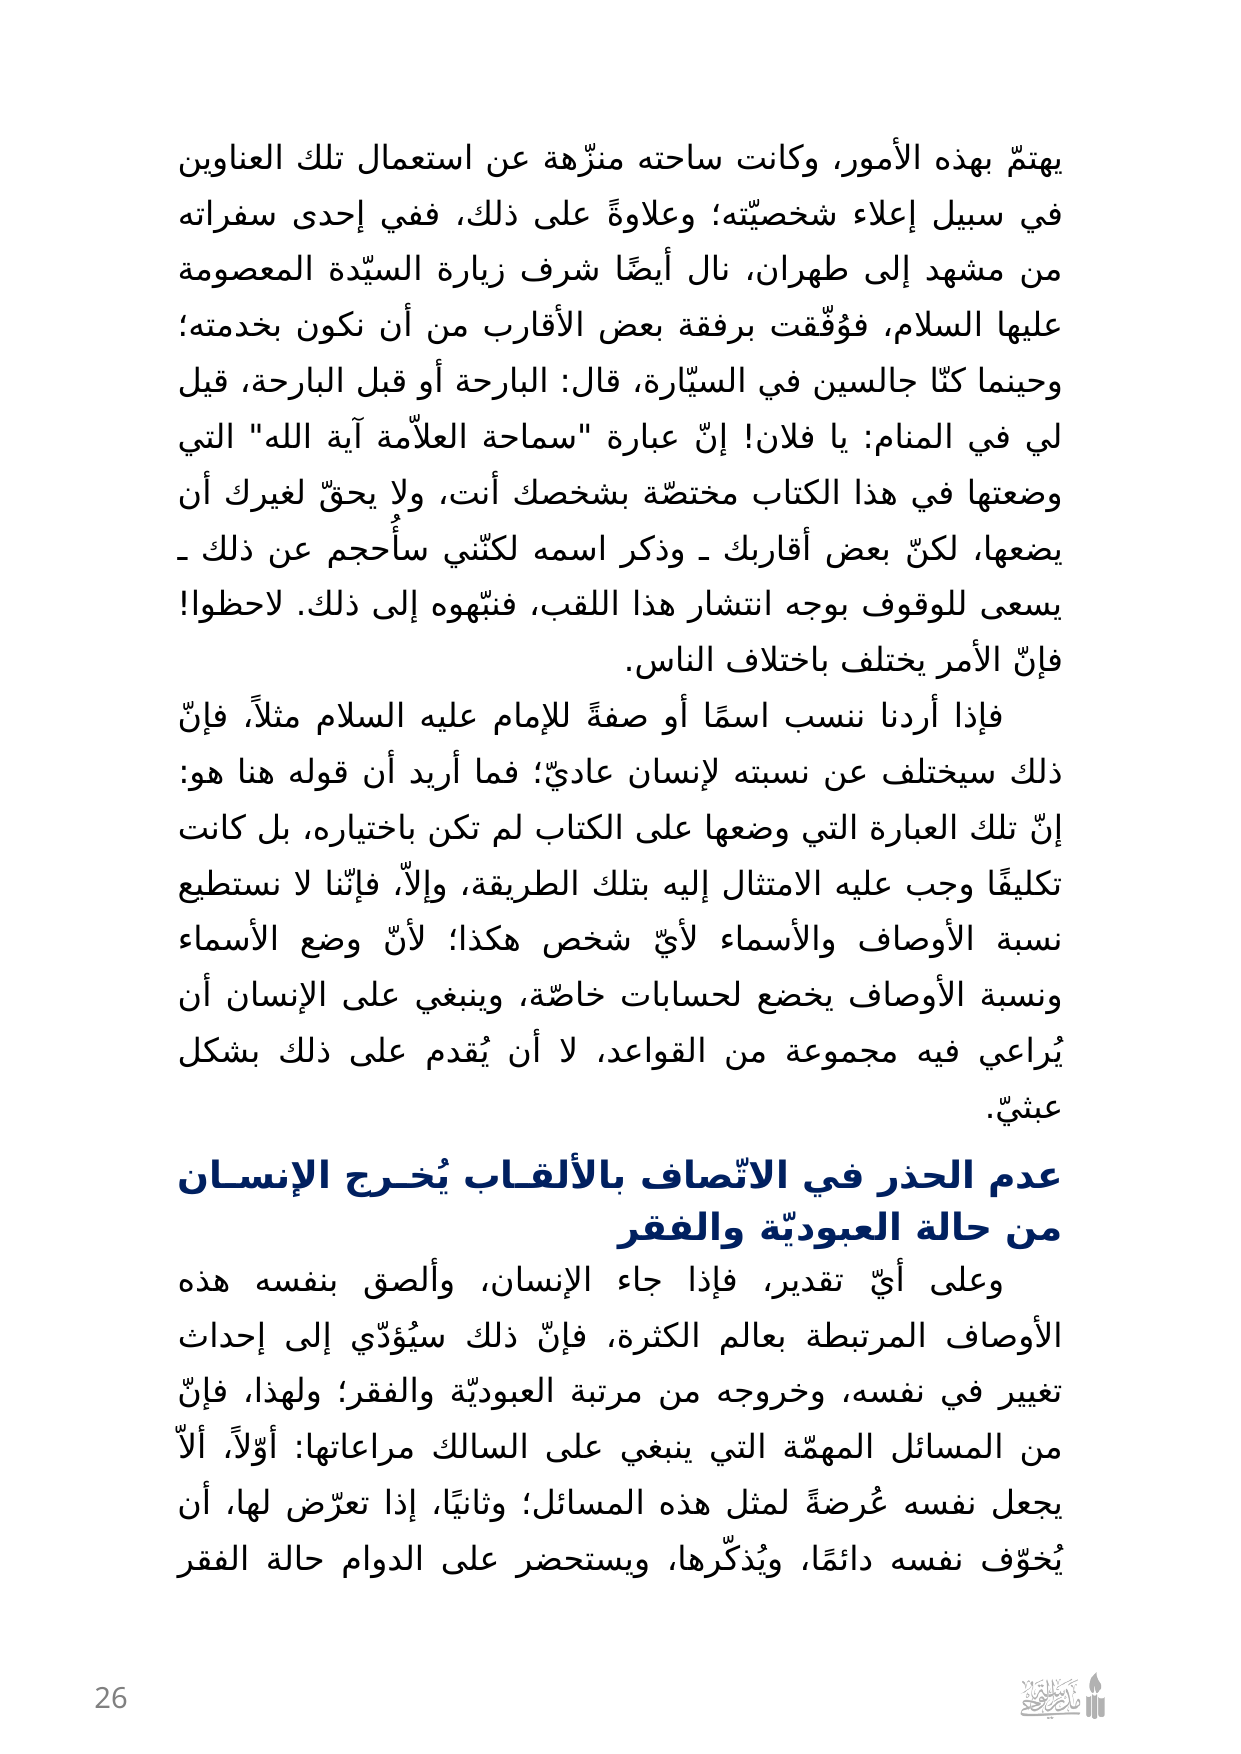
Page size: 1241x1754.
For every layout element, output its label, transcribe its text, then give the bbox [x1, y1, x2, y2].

picture [1020, 1672, 1105, 1719]
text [177, 136, 1063, 694]
text فإذا أردنا ننسب اسمًا أو صفةً للإمام عليه السلام مثلاً، فإنّ ذلك سيختلف عن نسبته لإنسان عاديّ؛ فما أريد أن قوله هنا هو: إنّ تلك العبارة التي وضعها على الكتاب لم تكن باختياره، بل كانت تكليفًا وجب عليه الامتثال إليه بتلك الطريقة، وإلاّ، فإنّنا لا نستطيع نسبة الأوصاف والأسماء لأيّ شخص هكذا؛ لأنّ وضع الأسماء ونسبة الأوصاف يخضع لحسابات خاصّة، وينبغي على الإنسان أن يُراعي فيه مجموعة من القواعد، لا أن يُقدم على ذلك بشكل عبثيّ. [177, 694, 1063, 1141]
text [177, 1258, 1063, 1593]
title عدم الحذر في الاتّصاف بالألقاب يُخرج الإنسان من حالة العبوديّة والفقر [177, 1153, 1063, 1249]
